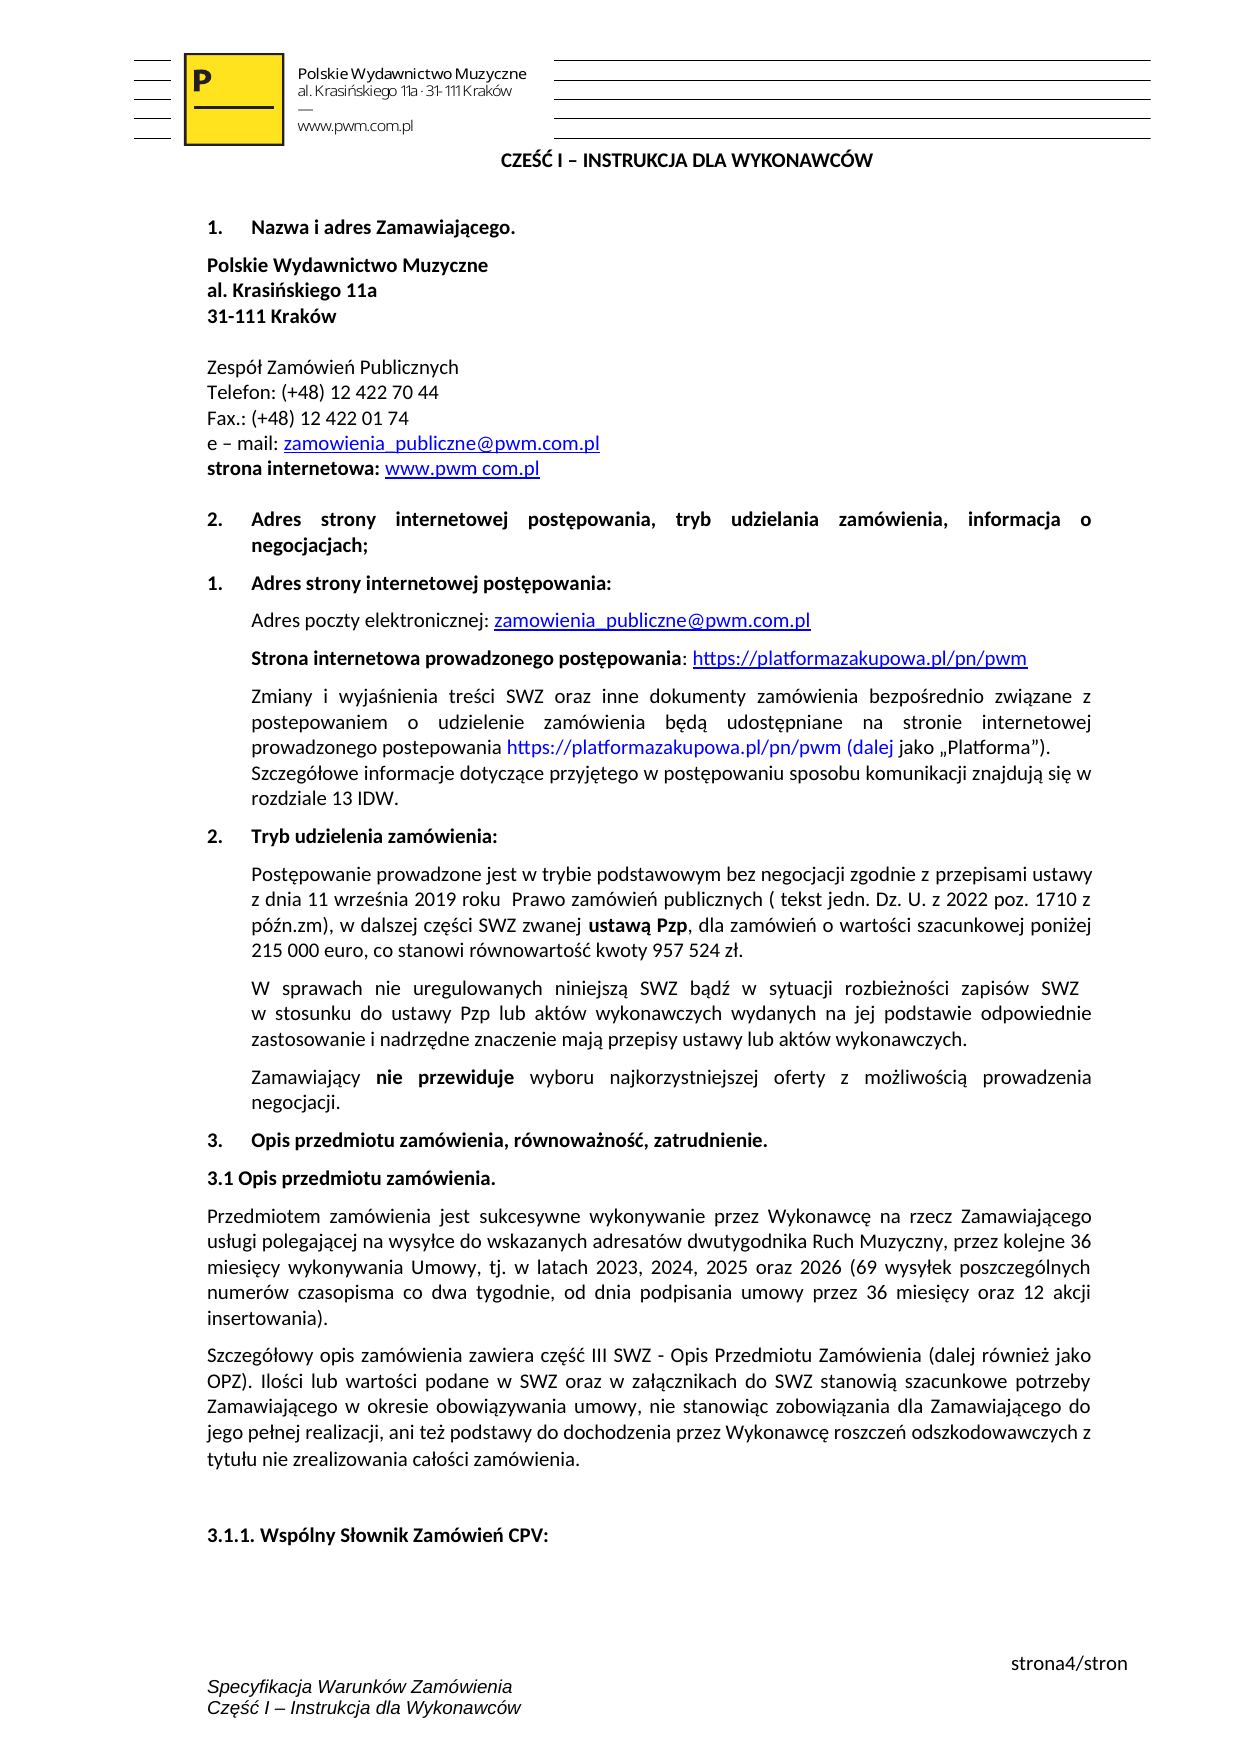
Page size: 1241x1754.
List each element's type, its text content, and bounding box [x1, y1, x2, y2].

list Adres strony internetowej postępowania: [207, 570, 1093, 595]
list W sprawach nie uregulowanych niniejszą SWZ bądź w sytuacji rozbieżności zapisów SWZ w stosunku do ustawy Pzp lub aktów wykonawczych wydanych na jej podstawie odpowiednie zastosowanie i nadrzędne znaczenie mają przepisy ustawy lub aktów wykonawczych. [251, 975, 1093, 1051]
text Polskie Wydawnictwo Muzyczne [207, 252, 1093, 278]
subtitle Nazwa i adres Zamawiającego. [207, 214, 1093, 240]
list Postępowanie prowadzone jest w trybie podstawowym bez negocjacji zgodnie z przepisami ustawy z dnia 11 września 2019 roku Prawo zamówień publicznych ( tekst jedn. Dz. U. z 2022 poz. 1710 z późn.zm), w dalszej części SWZ zwanej ustawą Pzp, dla zamówień o wartości szacunkowej poniżej 215 000 euro, co stanowi równowartość kwoty 957 524 zł. [251, 861, 1093, 963]
text Telefon: (+48) 12 422 70 44 [207, 379, 1093, 405]
text strona internetowa: www.pwm com.pl [207, 456, 1093, 481]
text Przedmiotem zamówienia jest sukcesywne wykonywanie przez Wykonawcę na rzecz Zamawiającego usługi polegającej na wysyłce do wskazanych adresatów dwutygodnika Ruch Muzyczny, przez kolejne 36 miesięcy wykonywania Umowy, tj. w latach 2023, 2024, 2025 oraz 2026 (69 wysyłek poszczególnych numerów czasopisma co dwa tygodnie, od dnia podpisania umowy przez 36 miesięcy oraz 12 akcji insertowania). [207, 1203, 1093, 1330]
text Strona internetowa prowadzonego postępowania: https://platformazakupowa.pl/pn/pwm [251, 646, 1093, 671]
subtitle 3.1 Opis przedmiotu zamówienia. [207, 1165, 1093, 1191]
list Tryb udzielenia zamówienia: [207, 823, 1093, 848]
text Szczegółowe informacje dotyczące przyjętego w postępowaniu sposobu komunikacji znajdują się w rozdziale 13 IDW. [251, 760, 1093, 811]
subtitle CZEŚĆ I – INSTRUKCJA DLA WYKONAWCÓW [282, 148, 1093, 173]
text Szczegółowy opis zamówienia zawiera część III SWZ - Opis Przedmiotu Zamówienia (dalej również jako OPZ). Ilości lub wartości podane w SWZ oraz w załącznikach do SWZ stanowią szacunkowe potrzeby Zamawiającego w okresie obowiązywania umowy, nie stanowiąc zobowiązania dla Zamawiającego do jego pełnej realizacji, ani też podstawy do dochodzenia przez Wykonawcę roszczeń odszkodowawczych z tytułu nie zrealizowania całości zamówienia. [207, 1343, 1093, 1472]
text Zmiany i wyjaśnienia treści SWZ oraz inne dokumenty zamówienia bezpośrednio związane z postepowaniem o udzielenie zamówienia będą udostępniane na stronie internetowej prowadzonego postepowania https://platformazakupowa.pl/pn/pwm (dalej jako „Platforma”). [251, 683, 1093, 760]
text Adres poczty elektronicznej: zamowienia_publiczne@pwm.com.pl [251, 608, 1093, 633]
text Fax.: (+48) 12 422 01 74 [207, 405, 1093, 430]
text al. Krasińskiego 11a [207, 278, 1093, 303]
text Zespół Zamówień Publicznych [207, 354, 1093, 379]
subtitle Opis przedmiotu zamówienia, równoważność, zatrudnienie. [207, 1127, 1093, 1153]
subtitle 3.1.1. Wspólny Słownik Zamówień CPV: [207, 1523, 1093, 1548]
list Zamawiający nie przewiduje wyboru najkorzystniejszej oferty z możliwością prowadzenia negocjacji. [251, 1064, 1093, 1115]
text 31-111 Kraków [207, 303, 1093, 328]
text e – mail: zamowienia_publiczne@pwm.com.pl [207, 430, 1093, 456]
subtitle Adres strony internetowej postępowania, tryb udzielania zamówienia, informacja o negocjacjach; [207, 506, 1093, 557]
